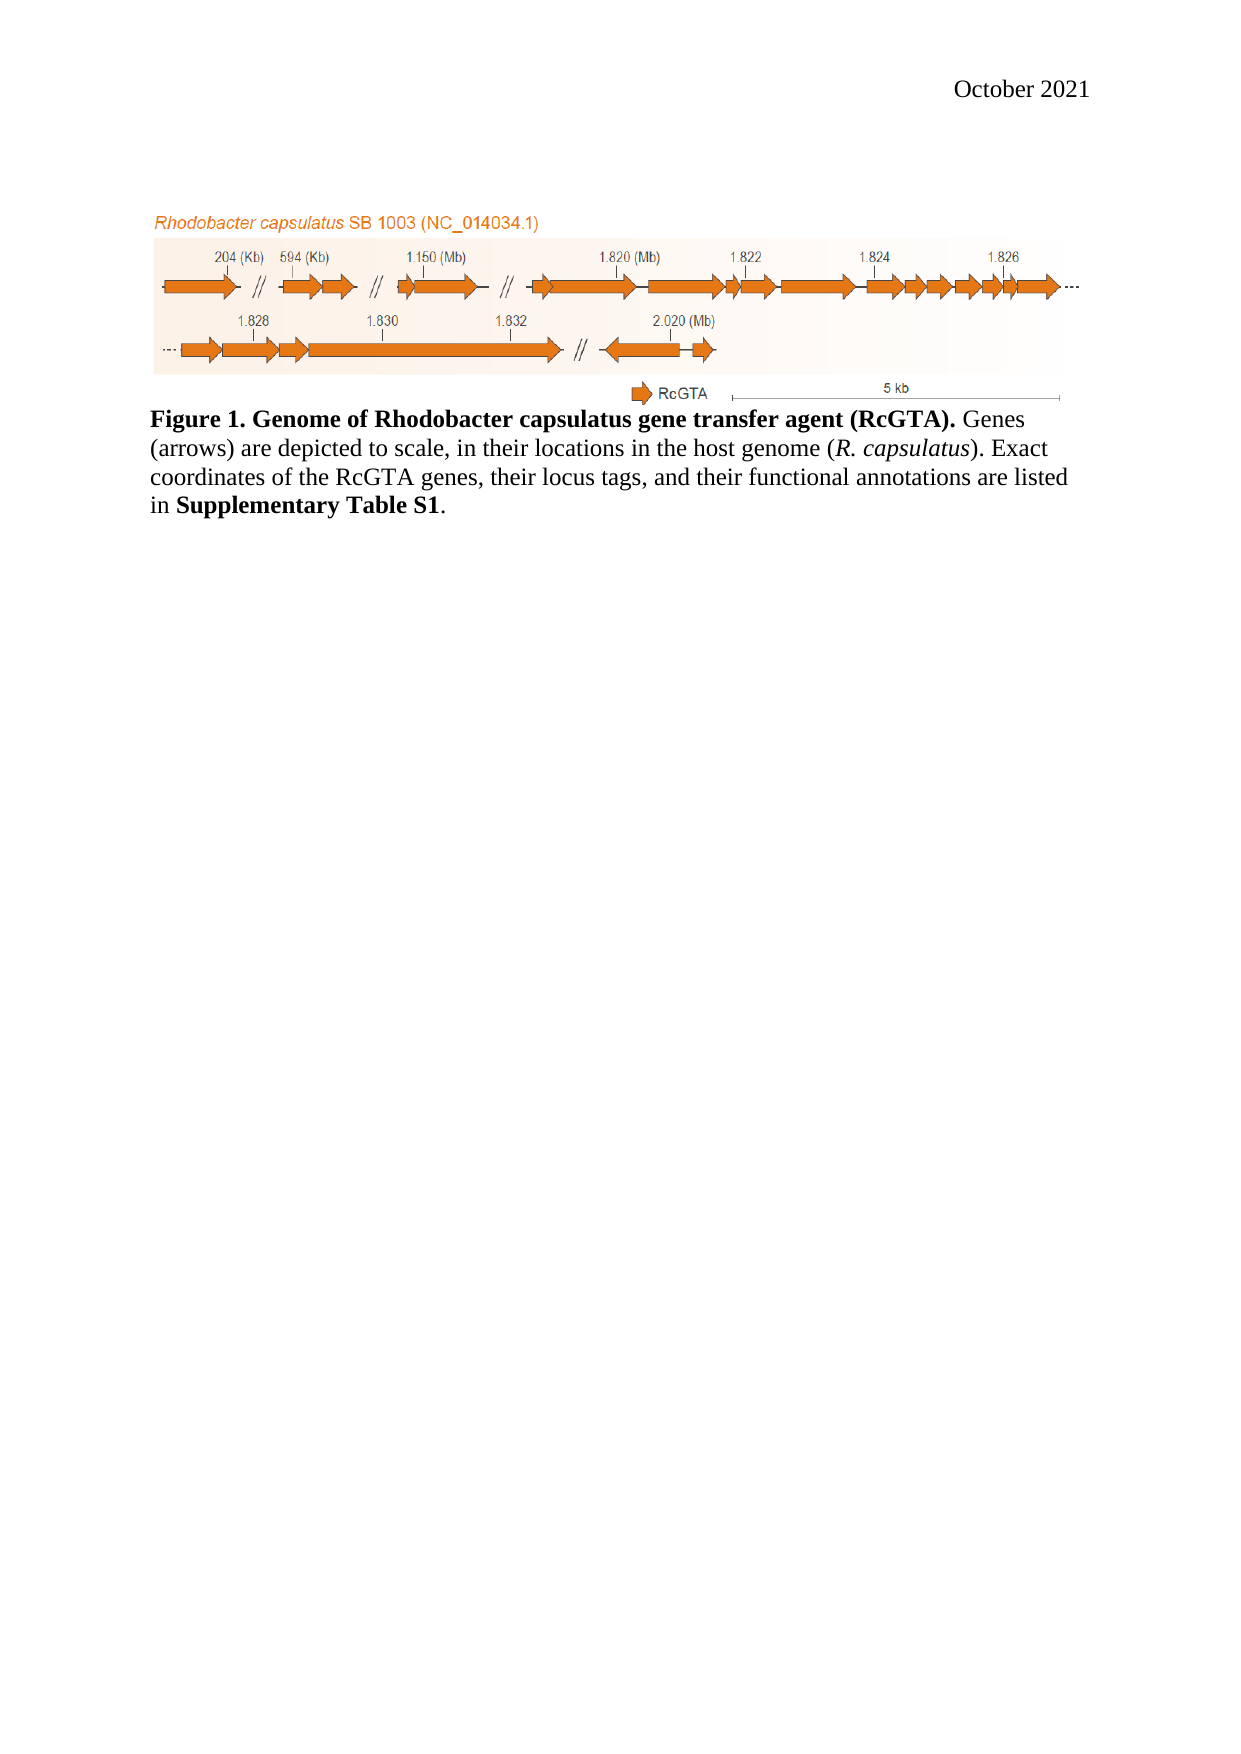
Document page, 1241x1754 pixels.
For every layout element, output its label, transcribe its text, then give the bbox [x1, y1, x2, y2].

picture [150, 207, 1089, 405]
text Figure 1. Genome of Rhodobacter capsulatus gene transfer agent (RcGTA). Genes (arrows) are depicted to scale, in their locations in the host genome (R. capsulatus). Exact coordinates of the RcGTA genes, their locus tags, and their functional annotations are listed in Supplementary Table S1. [150, 404, 1090, 519]
